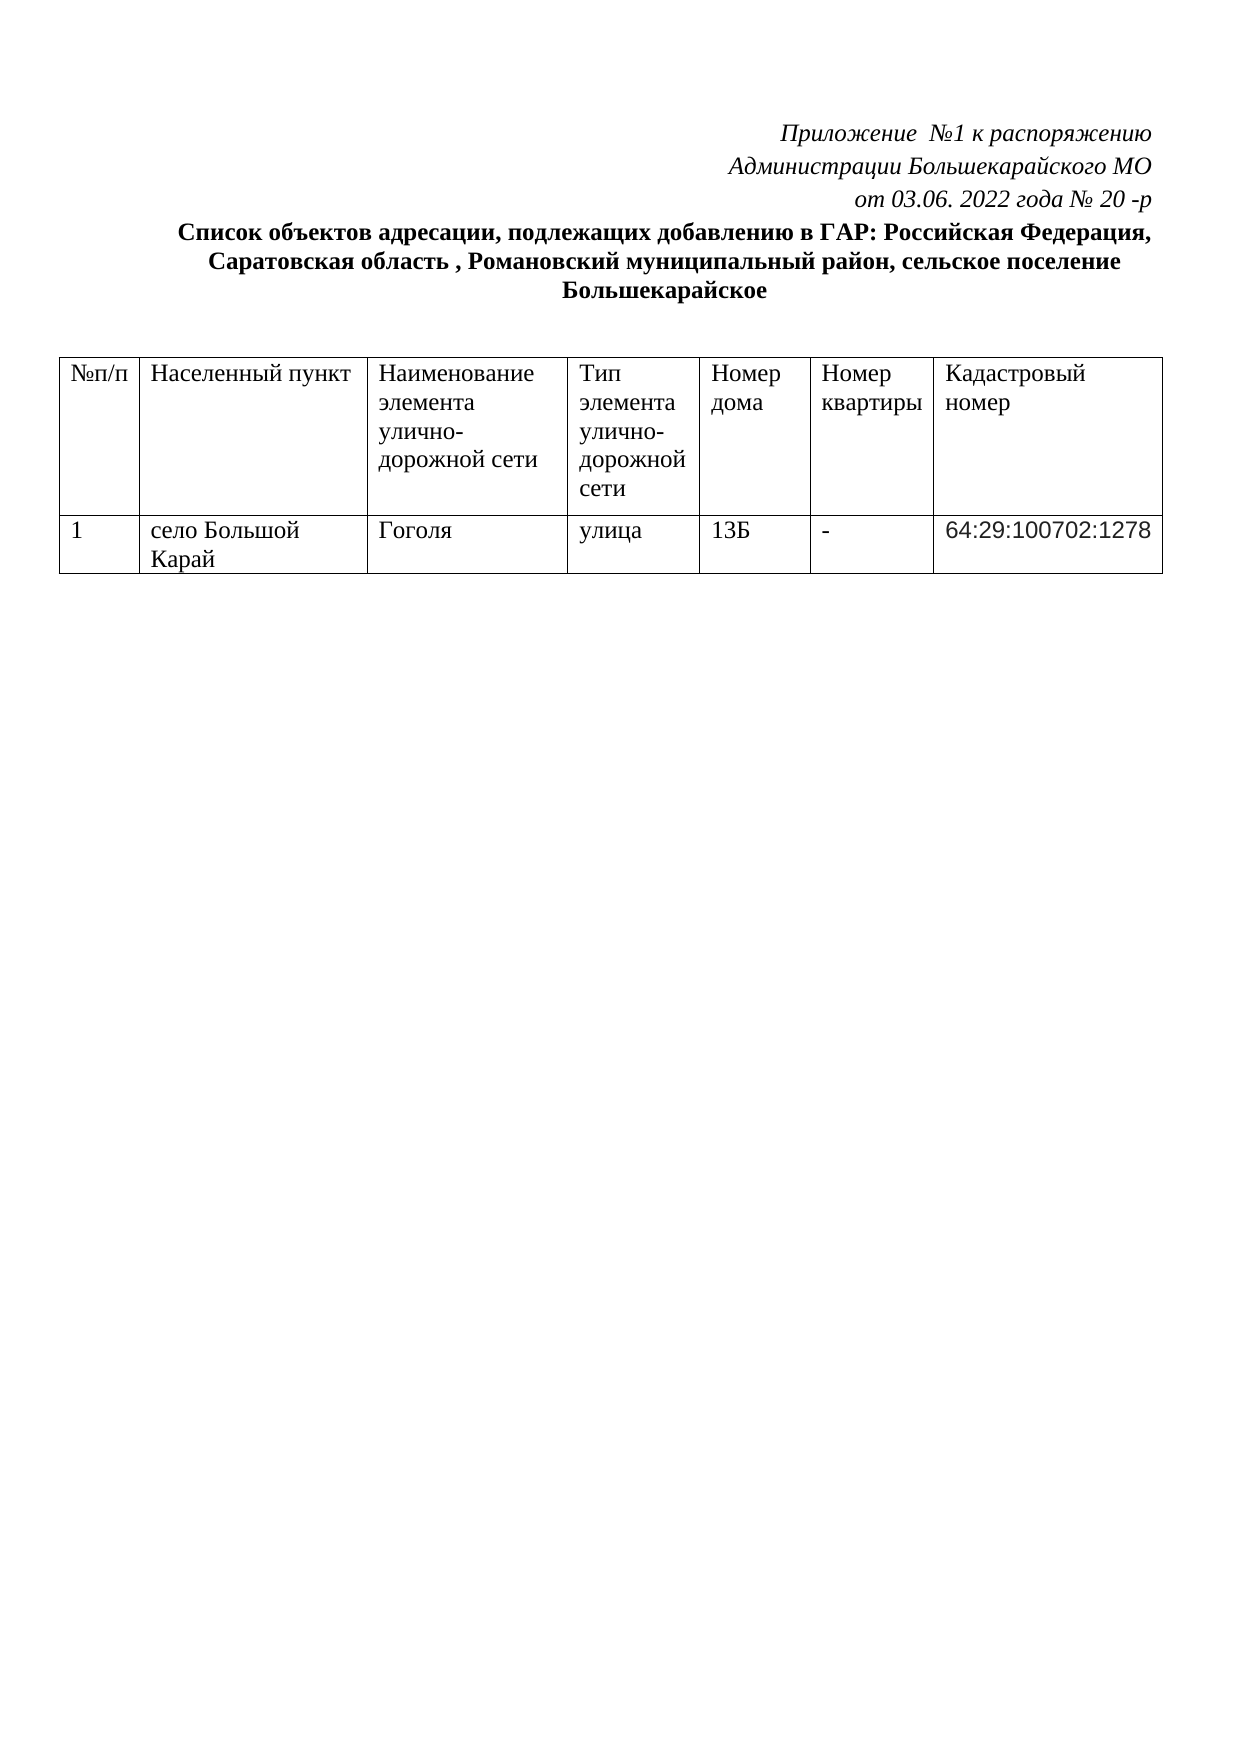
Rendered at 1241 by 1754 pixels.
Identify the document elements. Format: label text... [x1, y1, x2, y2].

table_header Номер дома [700, 358, 810, 514]
table_cell 1 [60, 516, 139, 573]
text Список объектов адресации, подлежащих добавлению в ГАР: Российская Федерация, Саратовская область , Романовский муниципальный район, сельское поселение Большекарайское [177, 217, 1152, 303]
text Администрации Большекарайского МО от 03.06. 2022 года № 20 -р [177, 151, 1152, 213]
table_header Населенный пункт [140, 358, 367, 514]
table_header Наименование элемента улично-дорожной сети [368, 358, 567, 514]
table_cell улица [568, 516, 699, 573]
table_header Номер квартиры [811, 358, 933, 514]
table_cell село Большой Карай [140, 516, 367, 573]
text Приложение №1 к распоряжению [177, 118, 1152, 147]
table_cell Гоголя [368, 516, 567, 573]
table_header Кадастровый номер [934, 358, 1162, 514]
table_header Тип элемента улично-дорожной сети [568, 358, 699, 514]
table_cell 64:29:100702:1278 [934, 516, 1162, 573]
table_cell 13Б [700, 516, 810, 573]
table_header №п/п [60, 358, 139, 514]
table_cell - [811, 516, 933, 573]
